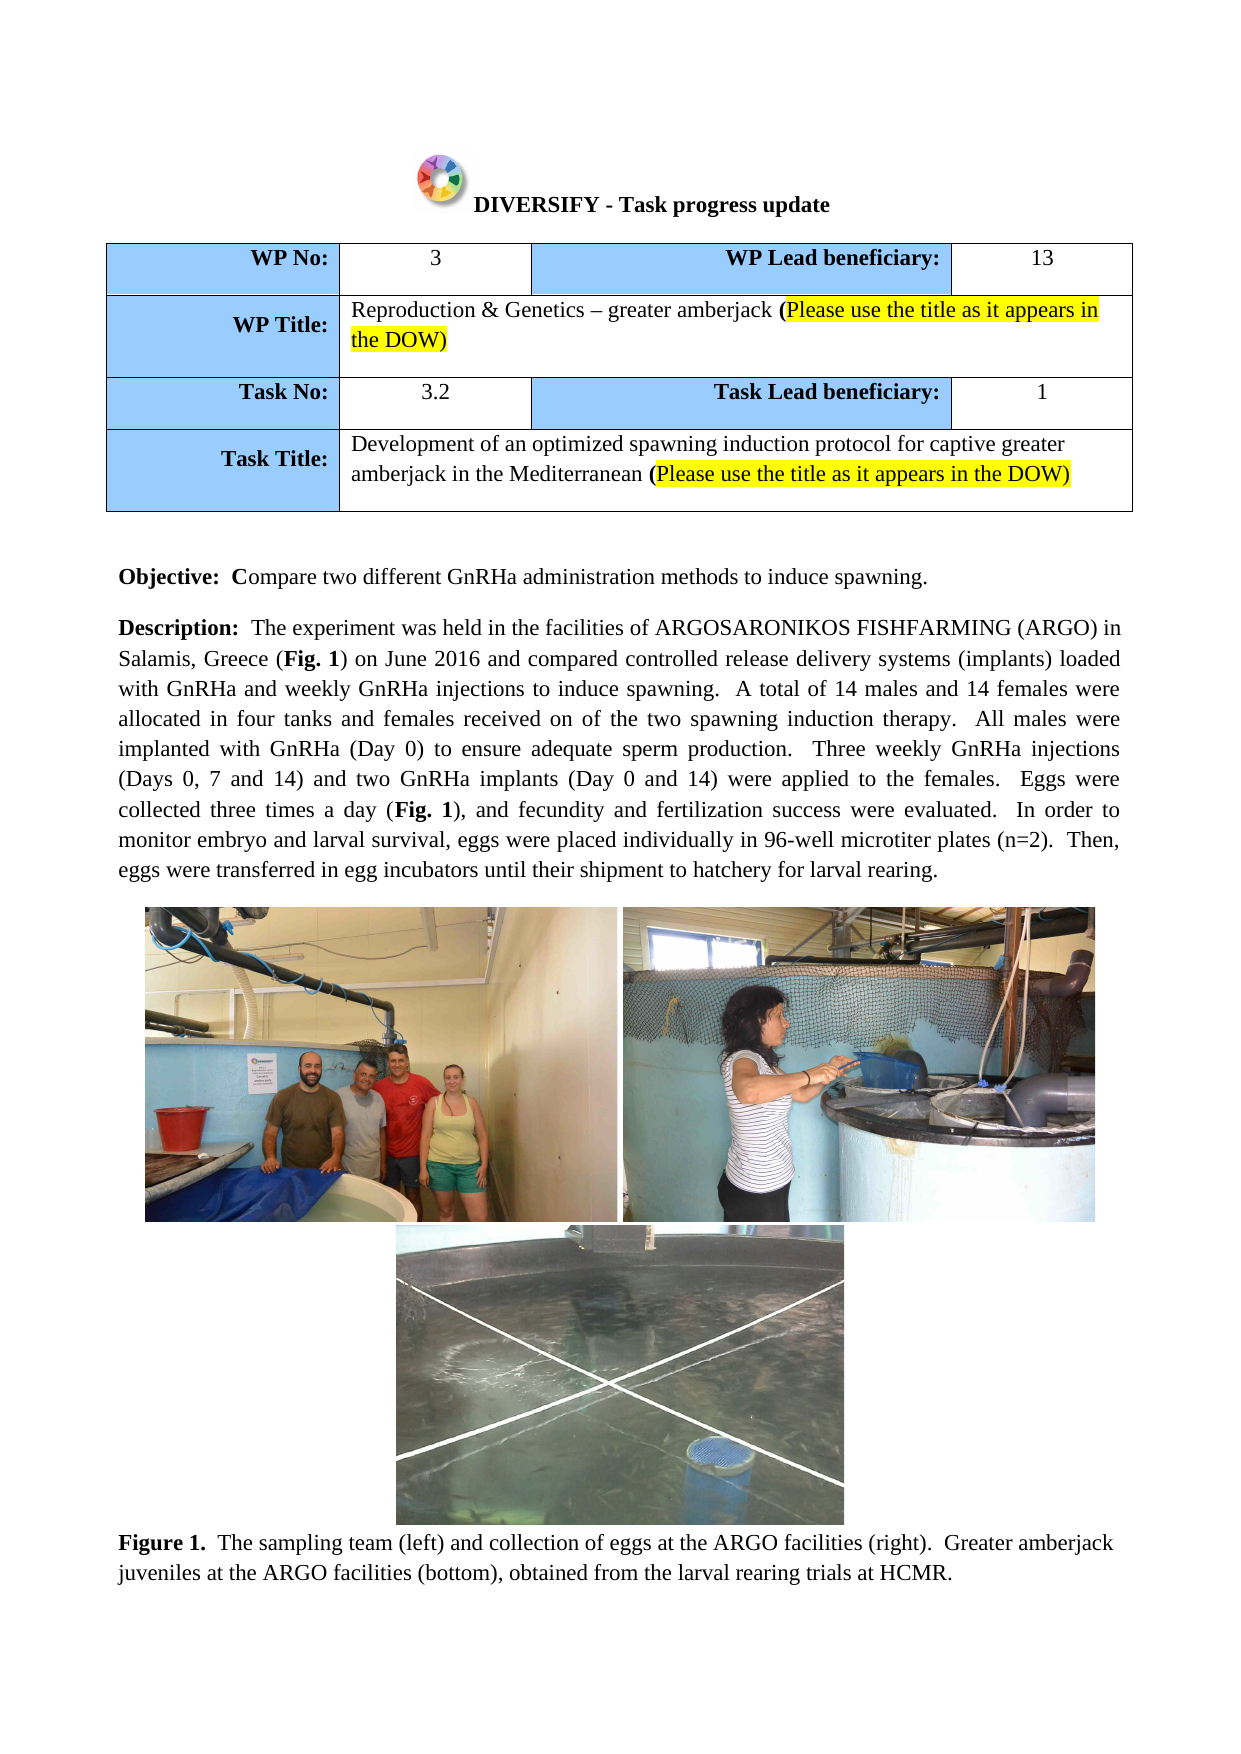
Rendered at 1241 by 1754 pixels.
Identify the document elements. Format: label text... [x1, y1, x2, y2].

table_cell 3.2 [340, 378, 531, 429]
picture [623, 907, 1096, 1222]
table_header 3 [340, 244, 531, 294]
text Figure 1. The sampling team (left) and collection of eggs at the ARGO facilities (right). Greater amberjack juveniles at the ARGO facilities (bottom), obtained from the larval rearing trials at HCMR. [118, 1529, 1122, 1585]
text DIVERSIFY - Task progress update [118, 150, 1122, 218]
table_cell Task Title: [107, 430, 339, 511]
picture [396, 1225, 845, 1525]
table_cell Reproduction & Genetics – greater amberjack (Please use the title as it appears in the DOW) [340, 296, 1132, 377]
table_cell Development of an optimized spawning induction protocol for captive greater amberjack in the Mediterranean (Please use the title as it appears in the DOW) [340, 430, 1132, 511]
text Objective: Compare two different GnRHa administration methods to induce spawning. [118, 563, 1122, 590]
picture [410, 150, 474, 213]
table_cell Task Lead beneficiary: [532, 378, 951, 429]
table_header WP No: [107, 244, 339, 294]
table_cell 1 [952, 378, 1132, 429]
table_cell WP Title: [107, 296, 339, 377]
text Description: The experiment was held in the facilities of ARGOSARONIKOS FISHFARMING (ARGO) in Salamis, Greece (Fig. 1) on June 2016 and compared controlled release delivery systems (implants) loaded with GnRHa and weekly GnRHa injections to induce spawning. A total of 14 males and 14 females were allocated in four tanks and females received on of the two spawning induction therapy. All males were implanted with GnRHa (Day 0) to ensure adequate sperm production. Three weekly GnRHa injections (Days 0, 7 and 14) and two GnRHa implants (Day 0 and 14) were applied to the females. Eggs were collected three times a day (Fig. 1), and fecundity and fertilization success were evaluated. In order to monitor embryo and larval survival, eggs were placed individually in 96-well microtiter plates (n=2). Then, eggs were transferred in egg incubators until their shipment to hatchery for larval rearing. [118, 614, 1122, 882]
table_header WP Lead beneficiary: [532, 244, 951, 294]
table_header 13 [952, 244, 1132, 294]
picture [145, 907, 618, 1222]
table_cell Task No: [107, 378, 339, 429]
